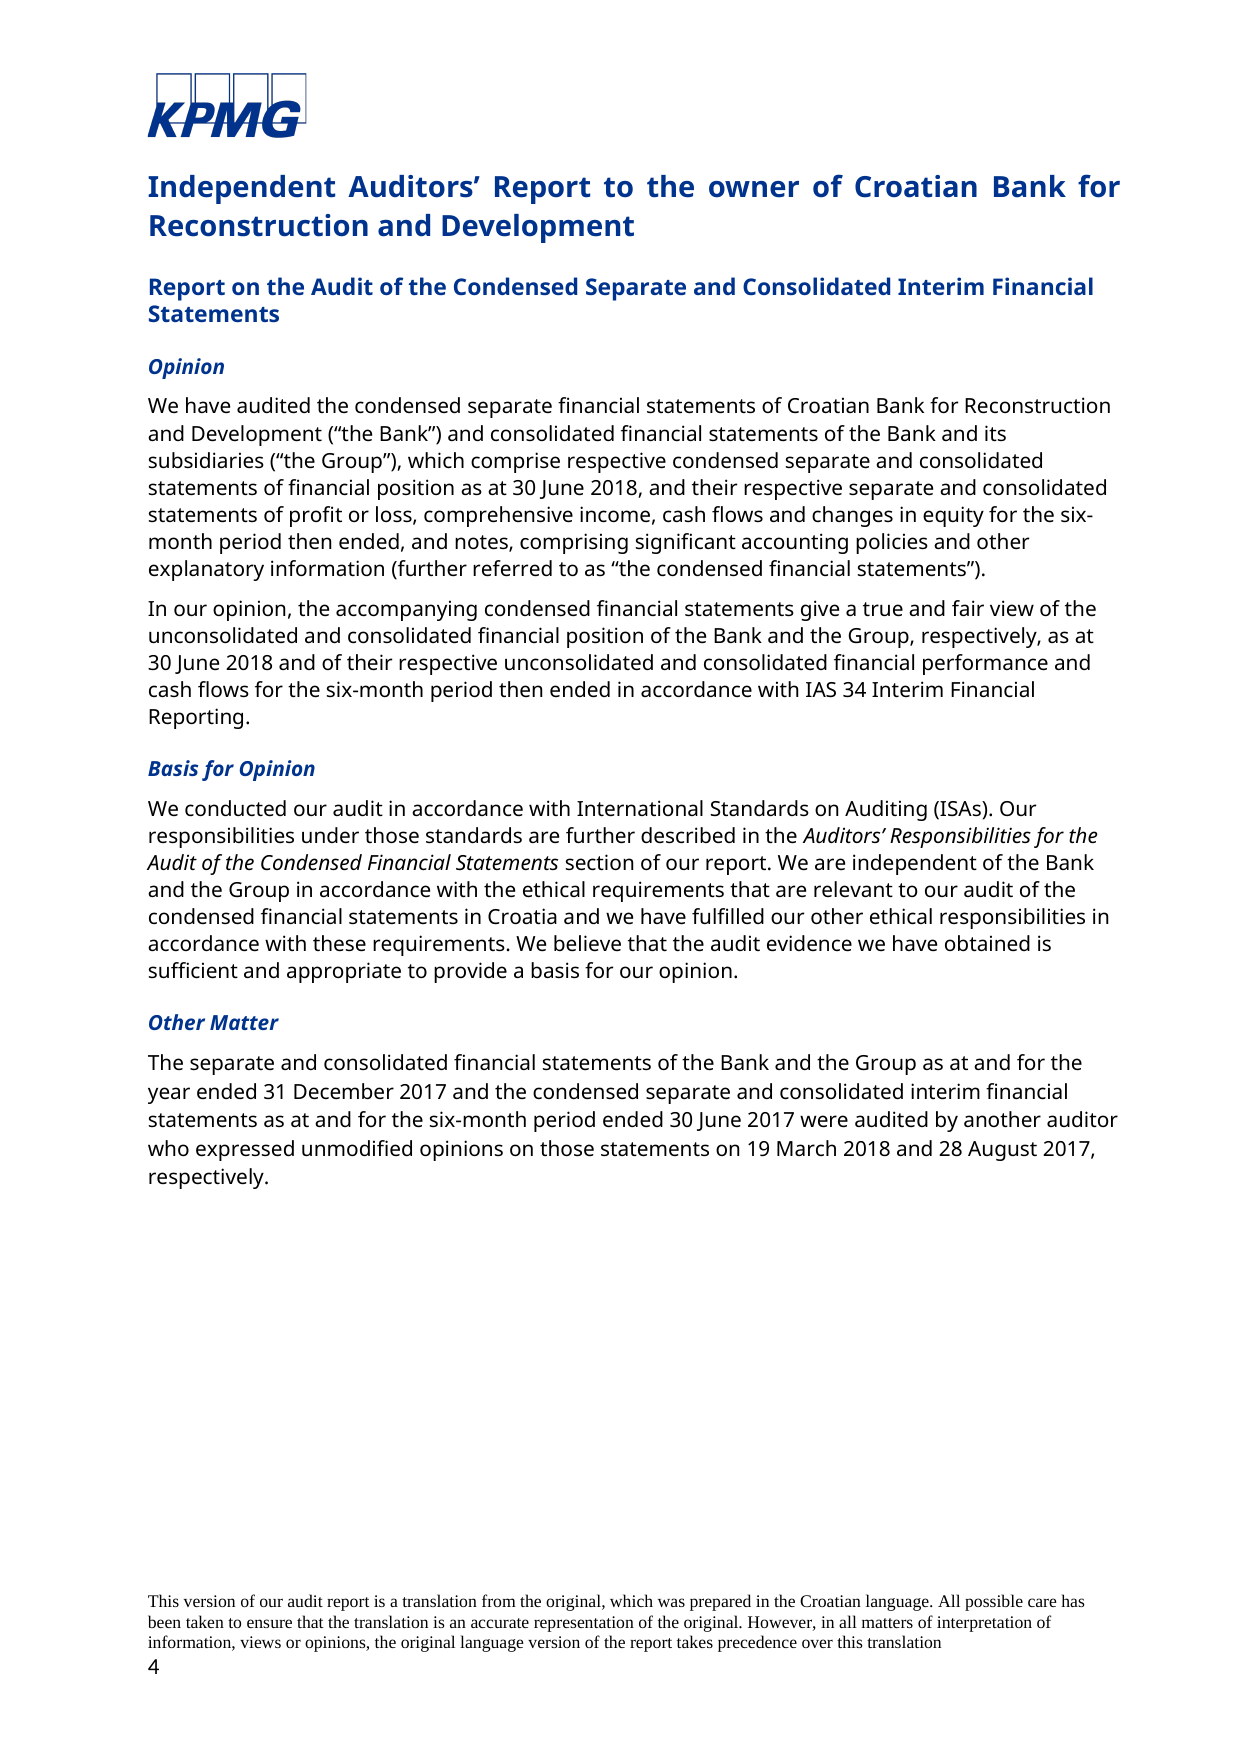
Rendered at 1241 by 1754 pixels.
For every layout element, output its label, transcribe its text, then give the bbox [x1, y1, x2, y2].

picture [147, 73, 307, 138]
text The separate and consolidated financial statements of the Bank and the Group as at and for the year ended 31 December 2017 and the condensed separate and consolidated interim financial statements as at and for the six-month period ended 30 June 2017 were audited by another auditor who expressed unmodified opinions on those statements on 19 March 2018 and 28 August 2017, respectively. [148, 1048, 1122, 1191]
text We conducted our audit in accordance with International Standards on Auditing (ISAs). Our responsibilities under those standards are further described in the Auditors’ Responsibilities for the Audit of the Condensed Financial Statements section of our report. We are independent of the Bank and the Group in accordance with the ethical requirements that are relevant to our audit of the condensed financial statements in Croatia and we have fulfilled our other ethical responsibilities in accordance with these requirements. We believe that the audit evidence we have obtained is sufficient and appropriate to provide a basis for our opinion. [148, 794, 1122, 984]
text In our opinion, the accompanying condensed financial statements give a true and fair view of the unconsolidated and consolidated financial position of the Bank and the Group, respectively, as at 30 June 2018 and of their respective unconsolidated and consolidated financial performance and cash flows for the six-month period then ended in accordance with IAS 34 Interim Financial Reporting. [148, 594, 1122, 730]
text We have audited the condensed separate financial statements of Croatian Bank for Reconstruction and Development (“the Bank”) and consolidated financial statements of the Bank and its subsidiaries (“the Group”), which comprise respective condensed separate and consolidated statements of financial position as at 30 June 2018, and their respective separate and consolidated statements of profit or loss, comprehensive income, cash flows and changes in equity for the six-month period then ended, and notes, comprising significant accounting policies and other explanatory information (further referred to as “the condensed financial statements”). [148, 392, 1122, 582]
text Other Matter [148, 1009, 1122, 1036]
text Opinion [148, 353, 1122, 380]
text Report on the Audit of the Condensed Separate and Consolidated Interim Financial Statements [148, 273, 1122, 328]
text Basis for Opinion [148, 755, 1122, 782]
